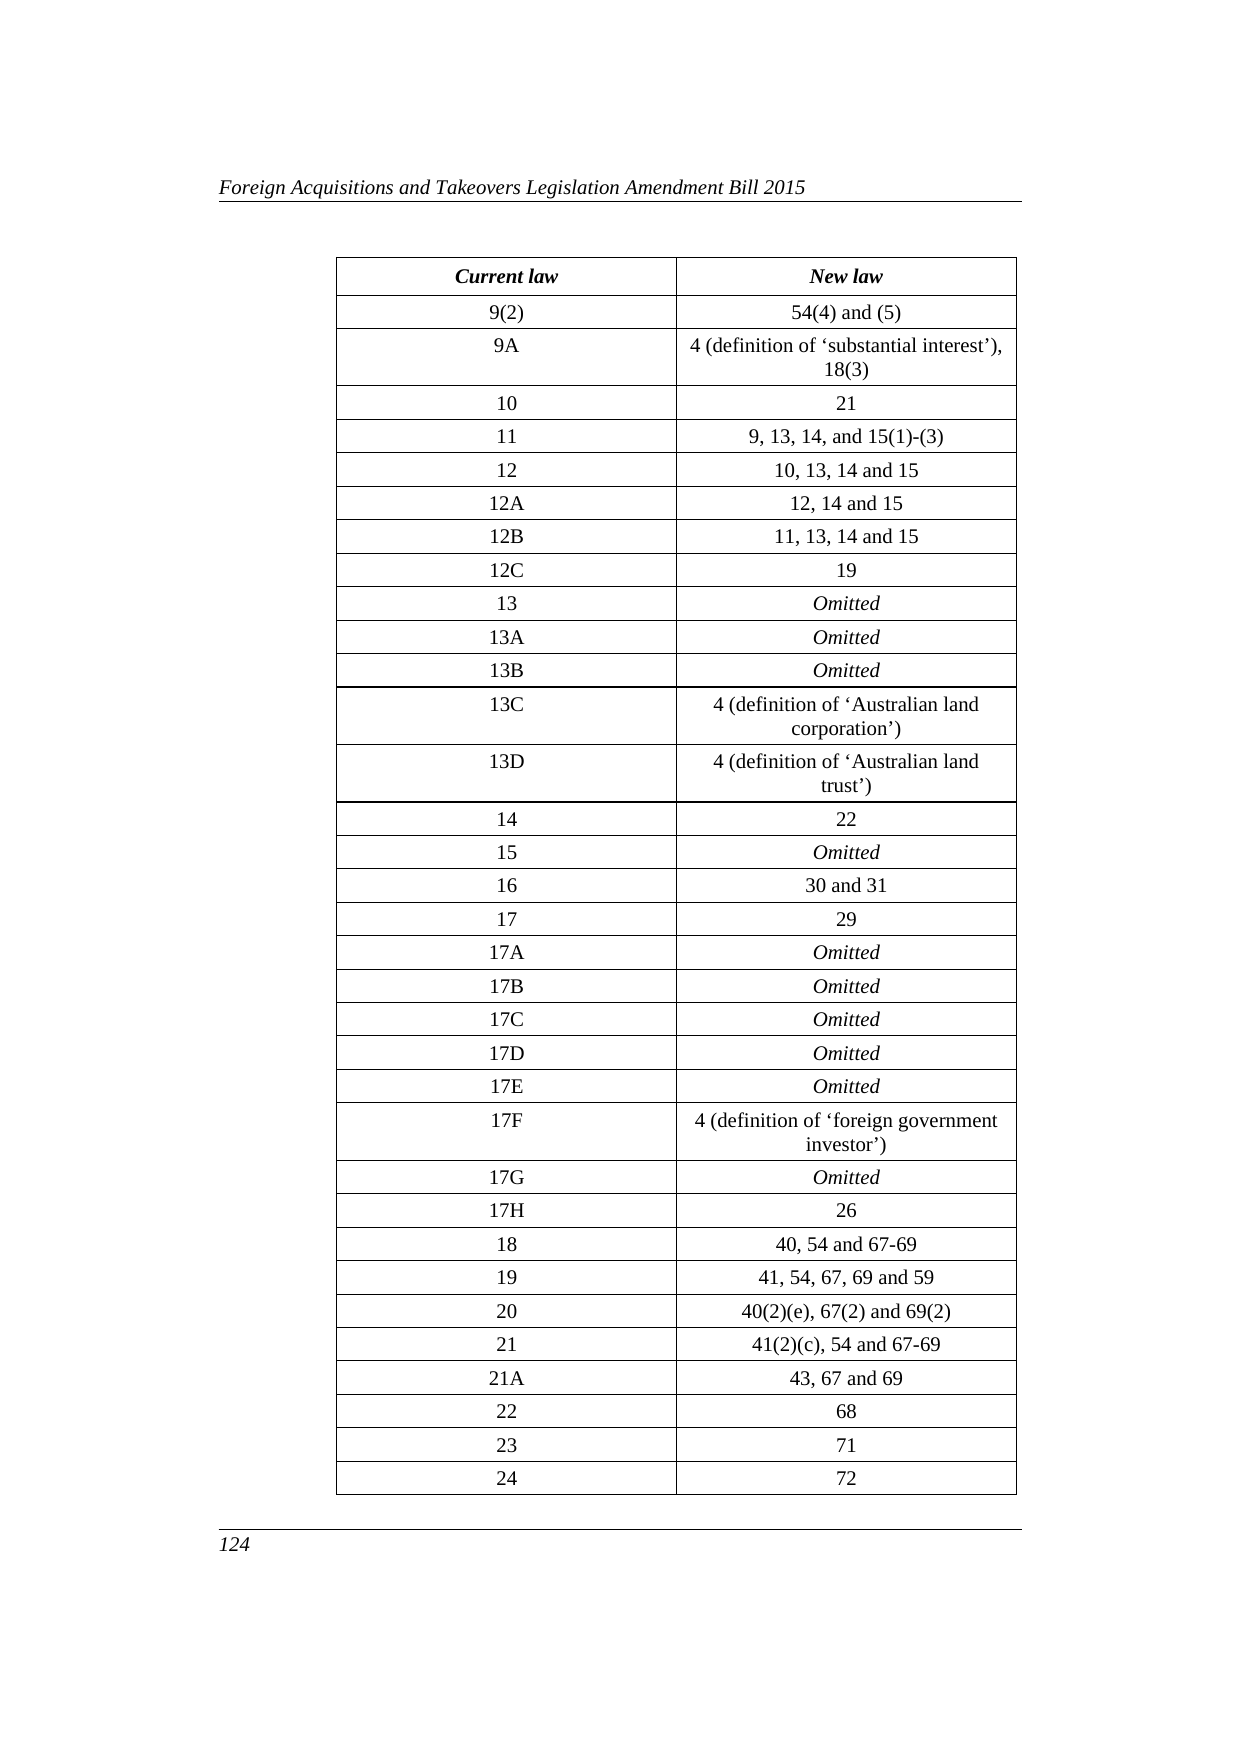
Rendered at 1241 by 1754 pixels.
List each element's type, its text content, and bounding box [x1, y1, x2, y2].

table_cell 13B [337, 654, 676, 686]
table_cell 9, 13, 14, and 15(1)-(3) [677, 420, 1016, 452]
table_cell 13A [337, 621, 676, 653]
table_cell Omitted [677, 1003, 1016, 1035]
table_cell Omitted [677, 1070, 1016, 1102]
table_cell 22 [677, 803, 1016, 835]
table_cell Omitted [677, 1161, 1016, 1193]
table_cell 10, 13, 14 and 15 [677, 453, 1016, 486]
table_cell 16 [337, 869, 676, 902]
table_cell Omitted [677, 936, 1016, 968]
table_cell 30 and 31 [677, 869, 1016, 902]
table_cell 17C [337, 1003, 676, 1035]
table_cell 23 [337, 1428, 676, 1461]
table_cell 17F [337, 1103, 676, 1160]
table_cell 9A [337, 329, 676, 385]
table_cell 21 [337, 1328, 676, 1360]
table_cell 13C [337, 688, 676, 744]
table_cell 20 [337, 1295, 676, 1327]
table_cell Omitted [677, 970, 1016, 1002]
table_cell 11, 13, 14 and 15 [677, 520, 1016, 553]
table_cell Omitted [677, 621, 1016, 653]
table_cell 4 (definition of ‘Australian land trust’) [677, 745, 1016, 801]
table_header New law [677, 258, 1016, 294]
table_cell Omitted [677, 587, 1016, 619]
table_cell 43, 67 and 69 [677, 1361, 1016, 1394]
table_cell 14 [337, 803, 676, 835]
table_cell 4 (definition of ‘substantial interest’), 18(3) [677, 329, 1016, 385]
table_cell 68 [677, 1395, 1016, 1427]
table_cell 12C [337, 554, 676, 586]
table_cell 19 [677, 554, 1016, 586]
table_cell 19 [337, 1261, 676, 1293]
table_cell 10 [337, 386, 676, 419]
table_cell 9(2) [337, 296, 676, 328]
table_cell Omitted [677, 654, 1016, 686]
table_cell 24 [337, 1462, 676, 1494]
table_cell 22 [337, 1395, 676, 1427]
table_cell 41(2)(c), 54 and 67-69 [677, 1328, 1016, 1360]
table_cell 41, 54, 67, 69 and 59 [677, 1261, 1016, 1293]
table_cell 17H [337, 1194, 676, 1227]
table_cell 21A [337, 1361, 676, 1394]
table_cell 13D [337, 745, 676, 801]
table_cell 13 [337, 587, 676, 619]
table_cell 21 [677, 386, 1016, 419]
table_cell 4 (definition of ‘Australian land corporation’) [677, 688, 1016, 744]
table_cell 71 [677, 1428, 1016, 1461]
table_cell 40(2)(e), 67(2) and 69(2) [677, 1295, 1016, 1327]
table_cell 12A [337, 487, 676, 519]
table_cell Omitted [677, 836, 1016, 868]
table_cell 26 [677, 1194, 1016, 1227]
table_cell 29 [677, 903, 1016, 935]
table_cell 4 (definition of ‘foreign government investor’) [677, 1103, 1016, 1160]
table_cell 17D [337, 1036, 676, 1069]
table_cell 11 [337, 420, 676, 452]
table_cell 17B [337, 970, 676, 1002]
table_header Current law [337, 258, 676, 294]
table_cell 17E [337, 1070, 676, 1102]
table_cell 72 [677, 1462, 1016, 1494]
table_cell 12 [337, 453, 676, 486]
table_cell 17G [337, 1161, 676, 1193]
table_cell 18 [337, 1228, 676, 1260]
table_cell 17A [337, 936, 676, 968]
table_cell 12B [337, 520, 676, 553]
table_cell 54(4) and (5) [677, 296, 1016, 328]
table_cell 12, 14 and 15 [677, 487, 1016, 519]
table_cell 15 [337, 836, 676, 868]
table_cell Omitted [677, 1036, 1016, 1069]
table_cell 40, 54 and 67-69 [677, 1228, 1016, 1260]
table_cell 17 [337, 903, 676, 935]
